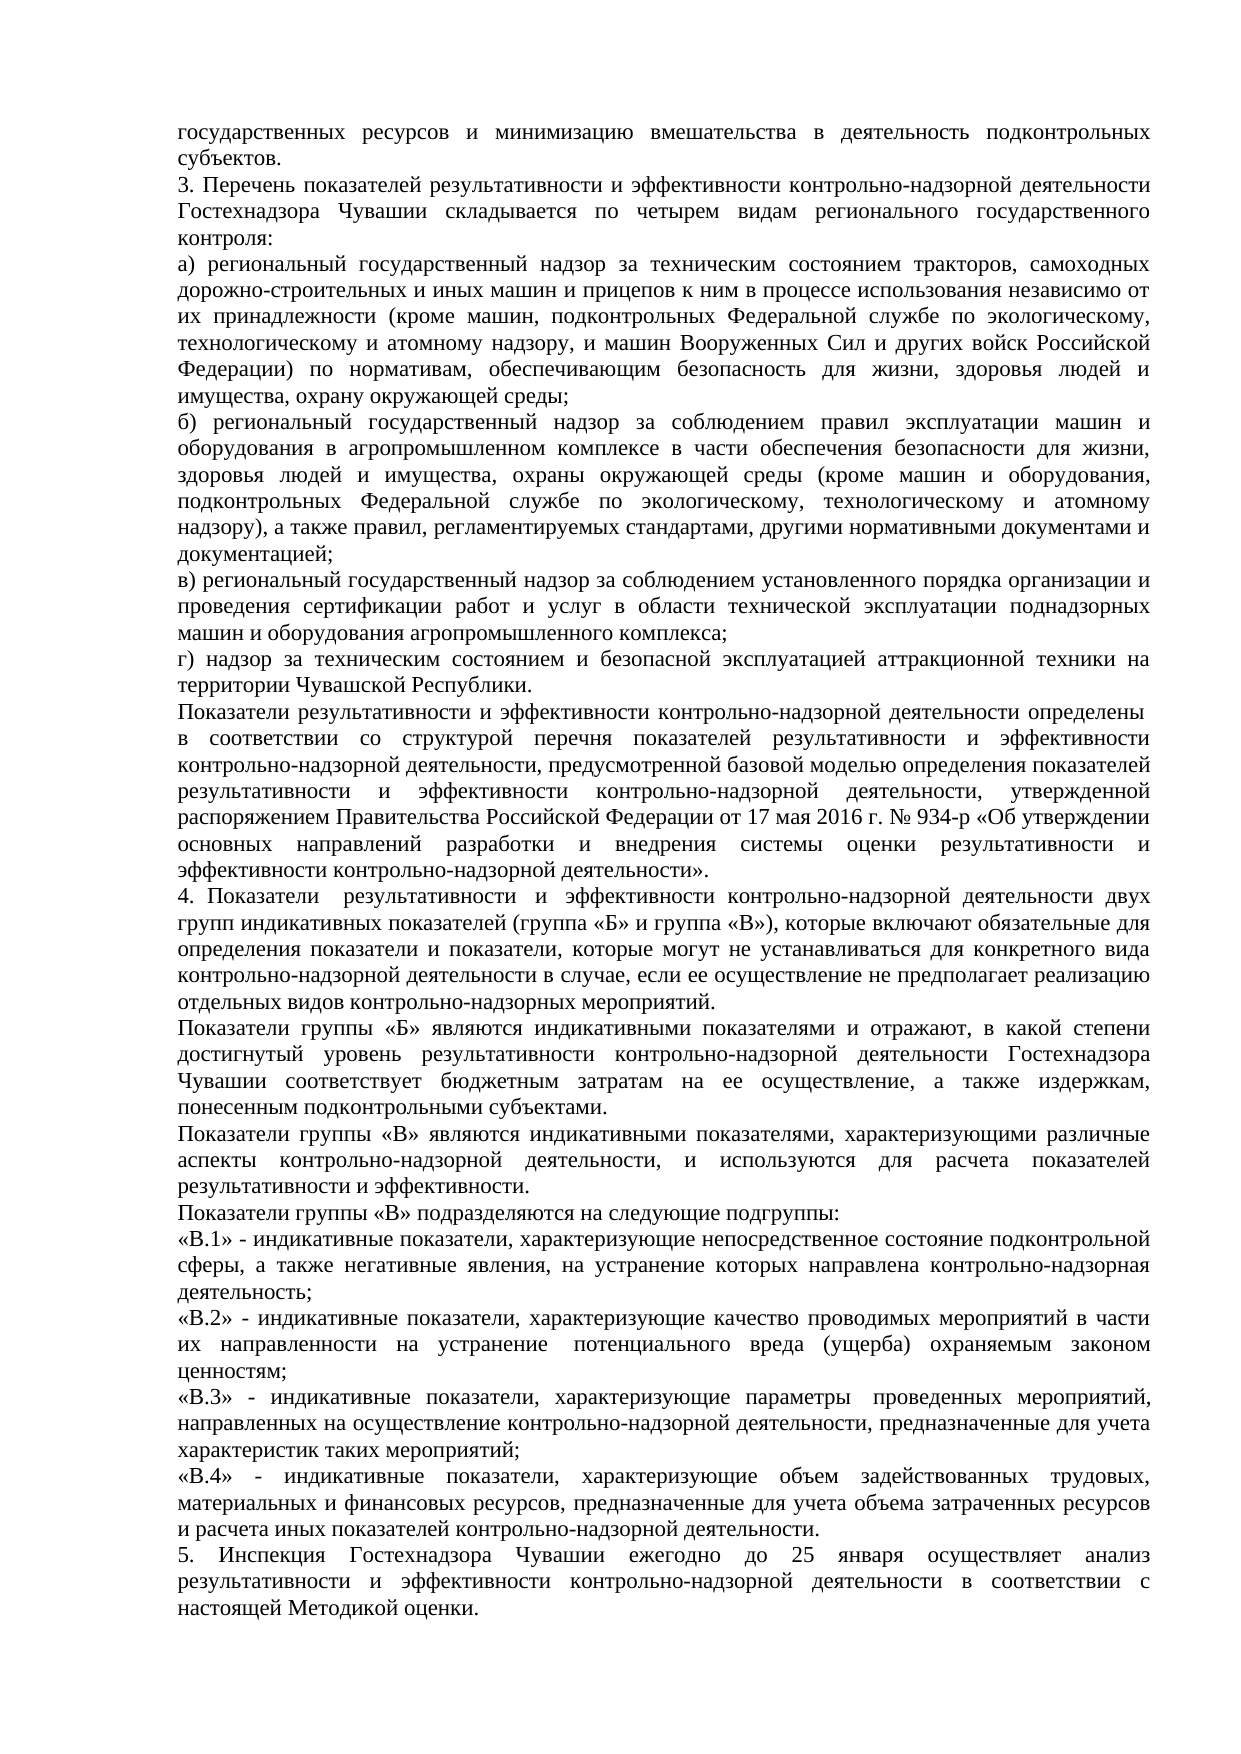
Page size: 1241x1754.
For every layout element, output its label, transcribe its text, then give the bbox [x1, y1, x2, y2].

text «В.3» - индикативные показатели, характеризующие параметры проведенных мероприятий, направленных на осуществление контрольно-надзорной деятельности, предназначенные для учета характеристик таких мероприятий; [177, 1383, 1152, 1462]
text Показатели группы «В» подразделяются на следующие подгруппы: [177, 1199, 1152, 1225]
text 4. Показатели результативности и эффективности контрольно-надзорной деятельности двух групп индикативных показателей (группа «Б» и группа «В»), которые включают обязательные для определения показатели и показатели, которые могут не устанавливаться для конкретного вида контрольно-надзорной деятельности в случае, если ее осуществление не предполагает реализацию отдельных видов контрольно-надзорных мероприятий. [177, 882, 1152, 1014]
text 5. Инспекция Гостехнадзора Чувашии ежегодно до 25 января осуществляет анализ результативности и эффективности контрольно-надзорной деятельности в соответствии с настоящей Методикой оценки. [177, 1541, 1152, 1620]
text в) региональный государственный надзор за соблюдением установленного порядка организации и проведения сертификации работ и услуг в области технической эксплуатации поднадзорных машин и оборудования агропромышленного комплекса; [177, 566, 1152, 645]
text 3. Перечень показателей результативности и эффективности контрольно-надзорной деятельности Гостехнадзора Чувашии складывается по четырем видам регионального государственного контроля: [177, 171, 1152, 250]
text Показатели результативности и эффективности контрольно-надзорной деятельности определены в соответствии со структурой перечня показателей результативности и эффективности контрольно-надзорной деятельности, предусмотренной базовой моделью определения показателей результативности и эффективности контрольно-надзорной деятельности, утвержденной распоряжением Правительства Российской Федерации от 17 мая 2016 г. № 934-р «Об утверждении основных направлений разработки и внедрения системы оценки результативности и эффективности контрольно-надзорной деятельности». [177, 698, 1152, 882]
text «В.2» - индикативные показатели, характеризующие качество проводимых мероприятий в части их направленности на устранение потенциального вреда (ущерба) охраняемым законом ценностям; [177, 1304, 1152, 1383]
text б) региональный государственный надзор за соблюдением правил эксплуатации машин и оборудования в агропромышленном комплексе в части обеспечения безопасности для жизни, здоровья людей и имущества, охраны окружающей среды (кроме машин и оборудования, подконтрольных Федеральной службе по экологическому, технологическому и атомному надзору), а также правил, регламентируемых стандартами, другими нормативными документами и документацией; [177, 408, 1152, 566]
text г) надзор за техническим состоянием и безопасной эксплуатацией аттракционной техники на территории Чувашской Республики. [177, 645, 1152, 698]
text а) региональный государственный надзор за техническим состоянием тракторов, самоходных дорожно-строительных и иных машин и прицепов к ним в процессе использования независимо от их принадлежности (кроме машин, подконтрольных Федеральной службе по экологическому, технологическому и атомному надзору, и машин Вооруженных Сил и других войск Российской Федерации) по нормативам, обеспечивающим безопасность для жизни, здоровья людей и имущества, охрану окружающей среды; [177, 250, 1152, 408]
text Показатели группы «Б» являются индикативными показателями и отражают, в какой степени достигнутый уровень результативности контрольно-надзорной деятельности Гостехнадзора Чувашии соответствует бюджетным затратам на ее осуществление, а также издержкам, понесенным подконтрольными субъектами. [177, 1014, 1152, 1119]
text «В.4» - индикативные показатели, характеризующие объем задействованных трудовых, материальных и финансовых ресурсов, предназначенные для учета объема затраченных ресурсов и расчета иных показателей контрольно-надзорной деятельности. [177, 1462, 1152, 1541]
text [177, 118, 1152, 171]
text «В.1» - индикативные показатели, характеризующие непосредственное состояние подконтрольной сферы, а также негативные явления, на устранение которых направлена контрольно-надзорная деятельность; [177, 1225, 1152, 1304]
text Показатели группы «В» являются индикативными показателями, характеризующими различные аспекты контрольно-надзорной деятельности, и используются для расчета показателей результативности и эффективности. [177, 1119, 1152, 1199]
